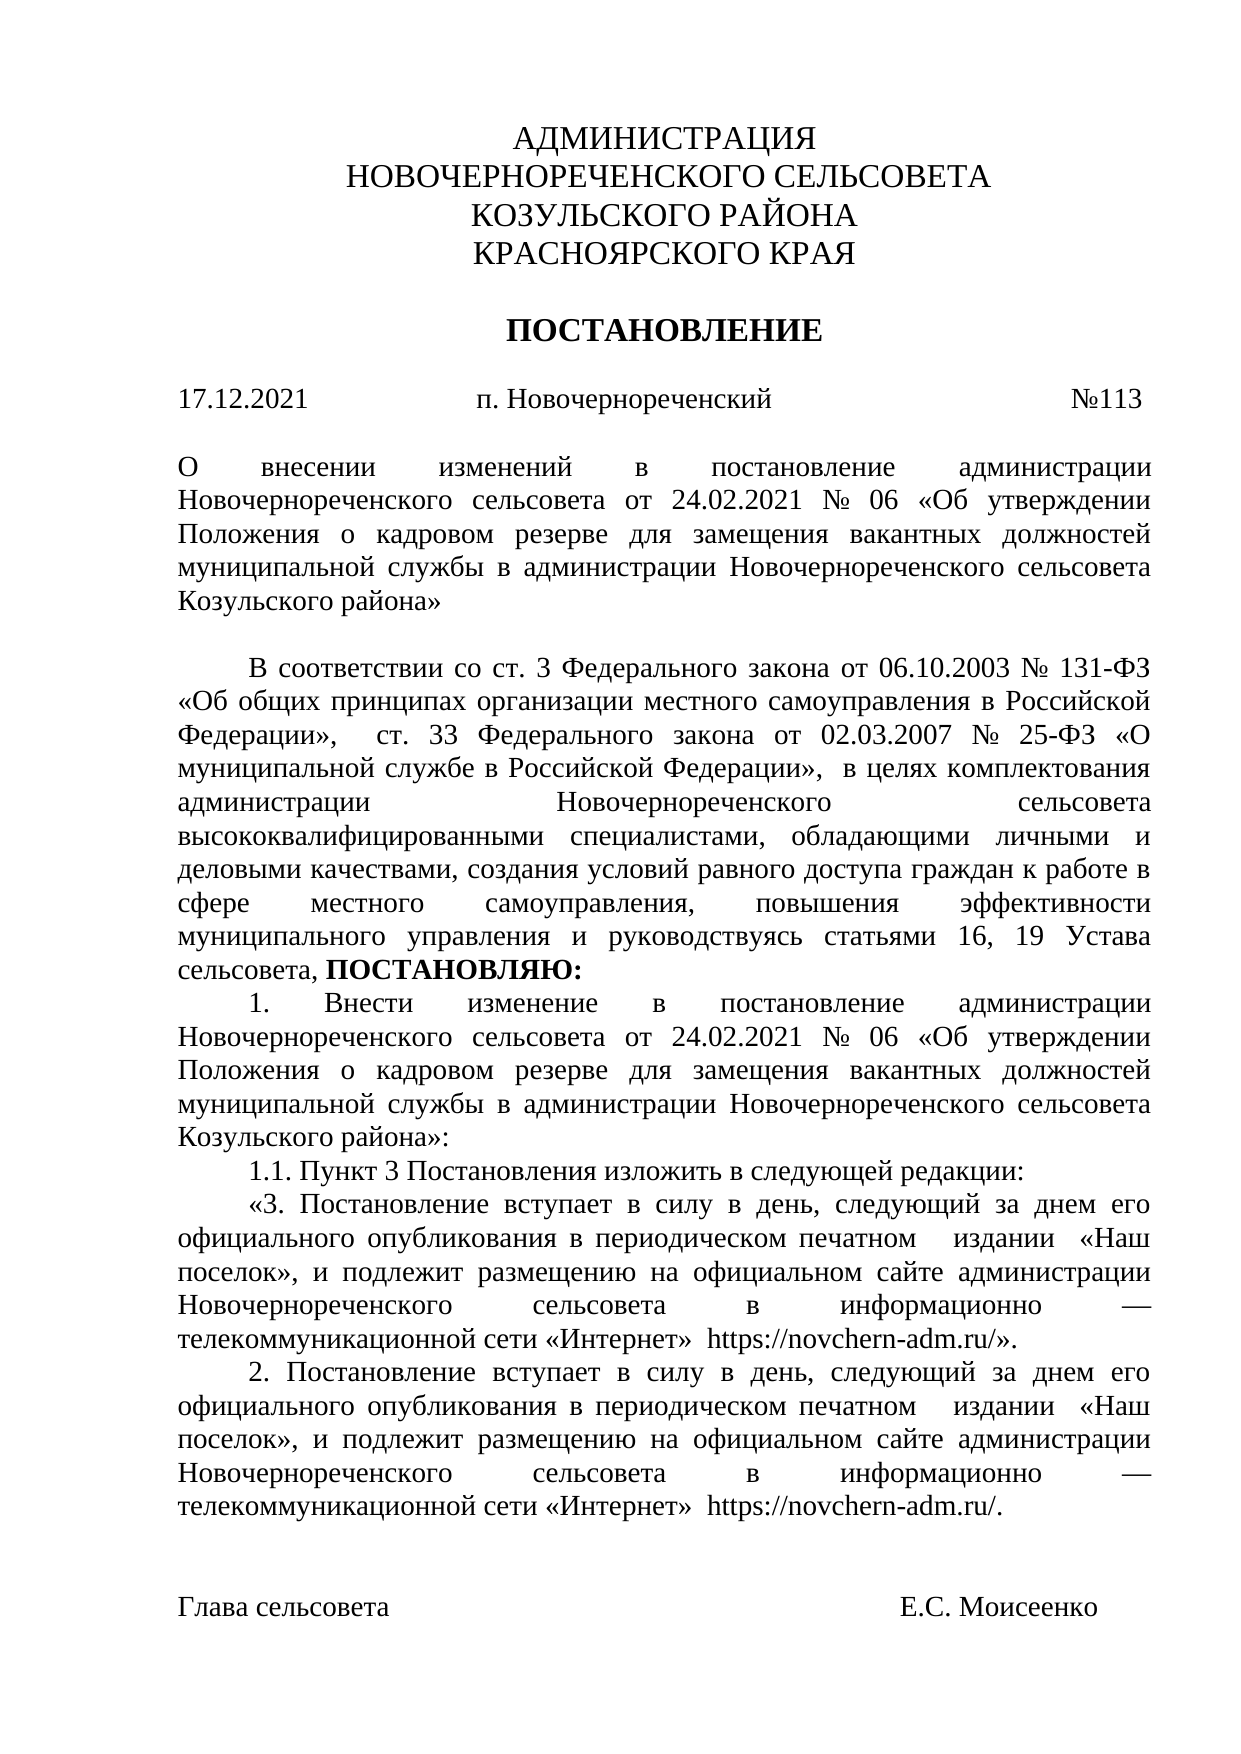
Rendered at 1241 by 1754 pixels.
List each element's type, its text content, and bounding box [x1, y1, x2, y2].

text НОВОЧЕРНОРЕЧЕНСКОГО СЕЛЬСОВЕТА [177, 156, 1152, 195]
text Глава сельсовета Е.С. Моисеенко [177, 1589, 1152, 1623]
text ПОСТАНОВЛЕНИЕ [177, 310, 1152, 348]
text 1. Внести изменение в постановление администрации Новочернореченского сельсовета от 24.02.2021 № 06 «Об утверждении Положения о кадровом резерве для замещения вакантных должностей муниципальной службы в администрации Новочернореченского сельсовета Козульского района»: [177, 985, 1152, 1153]
text О внесении изменений в постановление администрации Новочернореченского сельсовета от 24.02.2021 № 06 «Об утверждении Положения о кадровом резерве для замещения вакантных должностей муниципальной службы в администрации Новочернореченского сельсовета Козульского района» [177, 449, 1152, 616]
text КОЗУЛЬСКОГО РАЙОНА [177, 195, 1152, 233]
text 17.12.2021 п. Новочернореченский №113 [177, 382, 1152, 415]
text «3. Постановление вступает в силу в день, следующий за днем его официального опубликования в периодическом печатном издании «Наш поселок», и подлежит размещению на официальном сайте администрации Новочернореченского сельсовета в информационно — телекоммуникационной сети «Интернет» https://novchern-adm.ru/». [177, 1187, 1152, 1354]
text 2. Постановление вступает в силу в день, следующий за днем его официального опубликования в периодическом печатном издании «Наш поселок», и подлежит размещению на официальном сайте администрации Новочернореченского сельсовета в информационно — телекоммуникационной сети «Интернет» https://novchern-adm.ru/. [177, 1354, 1152, 1522]
text АДМИНИСТРАЦИЯ [177, 118, 1152, 156]
text КРАСНОЯРСКОГО КРАЯ [177, 233, 1152, 271]
text 1.1. Пункт 3 Постановления изложить в следующей редакции: [177, 1153, 1152, 1187]
text В соответствии со ст. 3 Федерального закона от 06.10.2003 № 131-ФЗ «Об общих принципах организации местного самоуправления в Российской Федерации», ст. 33 Федерального закона от 02.03.2007 № 25-ФЗ «О муниципальной службе в Российской Федерации», в целях комплектования администрации Новочернореченского сельсовета высококвалифицированными специалистами, обладающими личными и деловыми качествами, создания условий равного доступа граждан к работе в сфере местного самоуправления, повышения эффективности муниципального управления и руководствуясь статьями 16, 19 Устава сельсовета, ПОСТАНОВЛЯЮ: [177, 650, 1152, 985]
